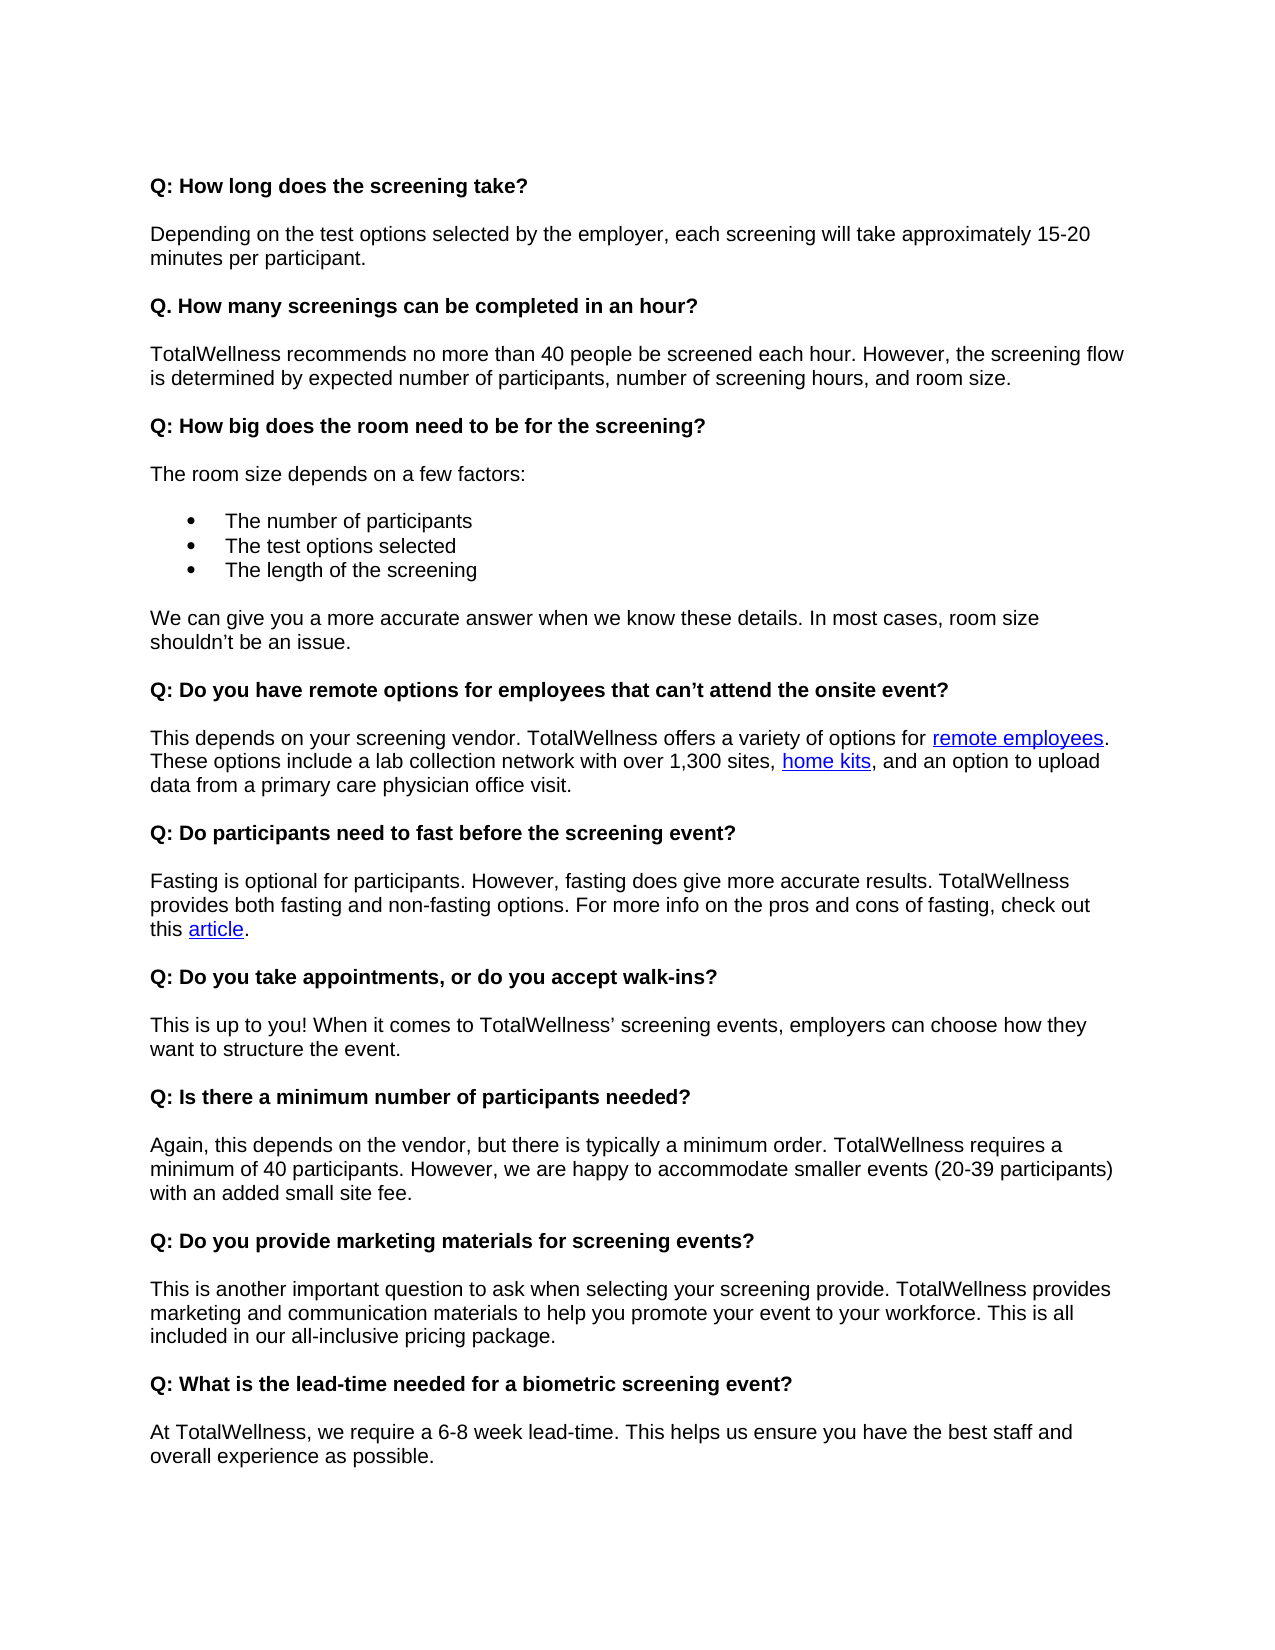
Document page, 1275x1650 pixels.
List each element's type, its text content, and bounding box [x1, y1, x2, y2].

text The room size depends on a few factors: [150, 461, 1125, 485]
text Again, this depends on the vendor, but there is typically a minimum order. TotalWellness requires a minimum of 40 participants. However, we are happy to accommodate smaller events (20-39 participants) with an added small site fee. [150, 1133, 1125, 1204]
text This depends on your screening vendor. TotalWellness offers a variety of options for remote employees. These options include a lab collection network with over 1,300 sites, home kits, and an option to upload data from a primary care physician office visit. [150, 725, 1125, 797]
text Q. How many screenings can be completed in an hour? [150, 294, 1125, 318]
text We can give you a more accurate answer when we know these details. In most cases, room size shouldn’t be an issue. [150, 606, 1125, 653]
list The test options selected [187, 533, 1125, 557]
text Q: Do you have remote options for employees that can’t attend the onsite event? [150, 677, 1125, 701]
text Q: Do participants need to fast before the screening event? [150, 821, 1125, 845]
text Q: Do you provide marketing materials for screening events? [150, 1228, 1125, 1252]
text Depending on the test options selected by the employer, each screening will take approximately 15-20 minutes per participant. [150, 222, 1125, 270]
text Fasting is optional for participants. However, fasting does give more accurate results. TotalWellness provides both fasting and non-fasting options. For more info on the pros and cons of fasting, check out this article. [150, 869, 1125, 941]
text This is another important question to ask when selecting your screening provide. TotalWellness provides marketing and communication materials to help you promote your event to your workforce. This is all included in our all-inclusive pricing package. [150, 1276, 1125, 1348]
text Q: How long does the screening take? [150, 174, 1125, 198]
text Q: What is the lead-time needed for a biometric screening event? [150, 1372, 1125, 1396]
list The length of the screening [187, 557, 1125, 582]
text Q: How big does the room need to be for the screening? [150, 413, 1125, 437]
list The number of participants [187, 509, 1125, 533]
text Q: Is there a minimum number of participants needed? [150, 1085, 1125, 1109]
text This is up to you! When it comes to TotalWellness’ screening events, employers can choose how they want to structure the event. [150, 1013, 1125, 1061]
text At TotalWellness, we require a 6-8 week lead-time. This helps us ensure you have the best staff and overall experience as possible. [150, 1420, 1125, 1468]
text TotalWellness recommends no more than 40 people be screened each hour. However, the screening flow is determined by expected number of participants, number of screening hours, and room size. [150, 342, 1125, 389]
text Q: Do you take appointments, or do you accept walk-ins? [150, 965, 1125, 989]
